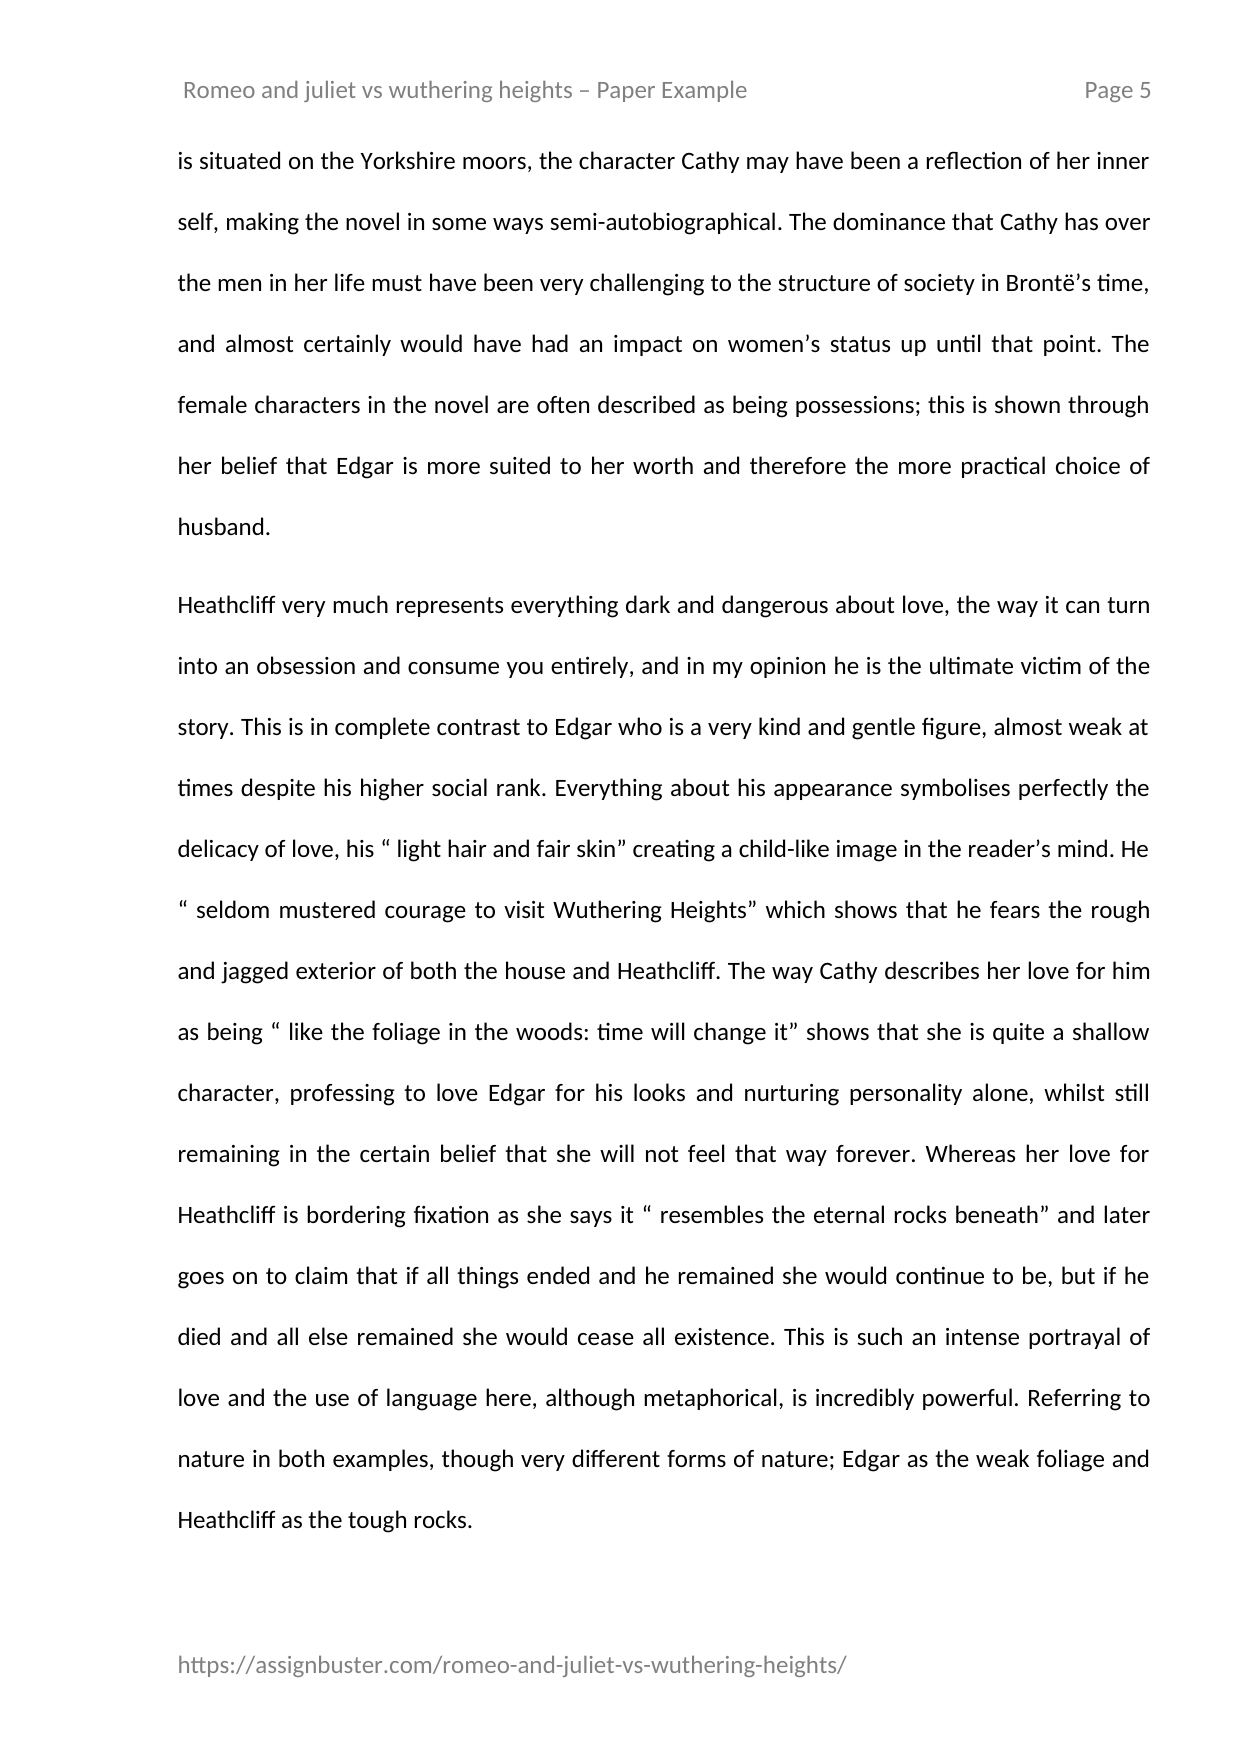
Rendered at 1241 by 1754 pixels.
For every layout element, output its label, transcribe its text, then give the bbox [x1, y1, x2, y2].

text Heathcliff very much represents everything dark and dangerous about love, the way it can turn into an obsession and consume you entirely, and in my opinion he is the ultimate victim of the story. This is in complete contrast to Edgar who is a very kind and gentle figure, almost weak at times despite his higher social rank. Everything about his appearance symbolises perfectly the delicacy of love, his “ light hair and fair skin” creating a child-like image in the reader’s mind. He “ seldom mustered courage to visit Wuthering Heights” which shows that he fears the rough and jagged exterior of both the house and Heathcliff. The way Cathy describes her love for him as being “ like the foliage in the woods: time will change it” shows that she is quite a shallow character, professing to love Edgar for his looks and nurturing personality alone, whilst still remaining in the certain belief that she will not feel that way forever. Whereas her love for Heathcliff is bordering fixation as she says it “ resembles the eternal rocks beneath” and later goes on to claim that if all things ended and he remained she would continue to be, but if he died and all else remained she would cease all existence. This is such an intense portrayal of love and the use of language here, although metaphorical, is incredibly powerful. Referring to nature in both examples, though very different forms of nature; Edgar as the weak foliage and Heathcliff as the tough rocks. [177, 589, 1152, 1535]
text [177, 145, 1152, 542]
